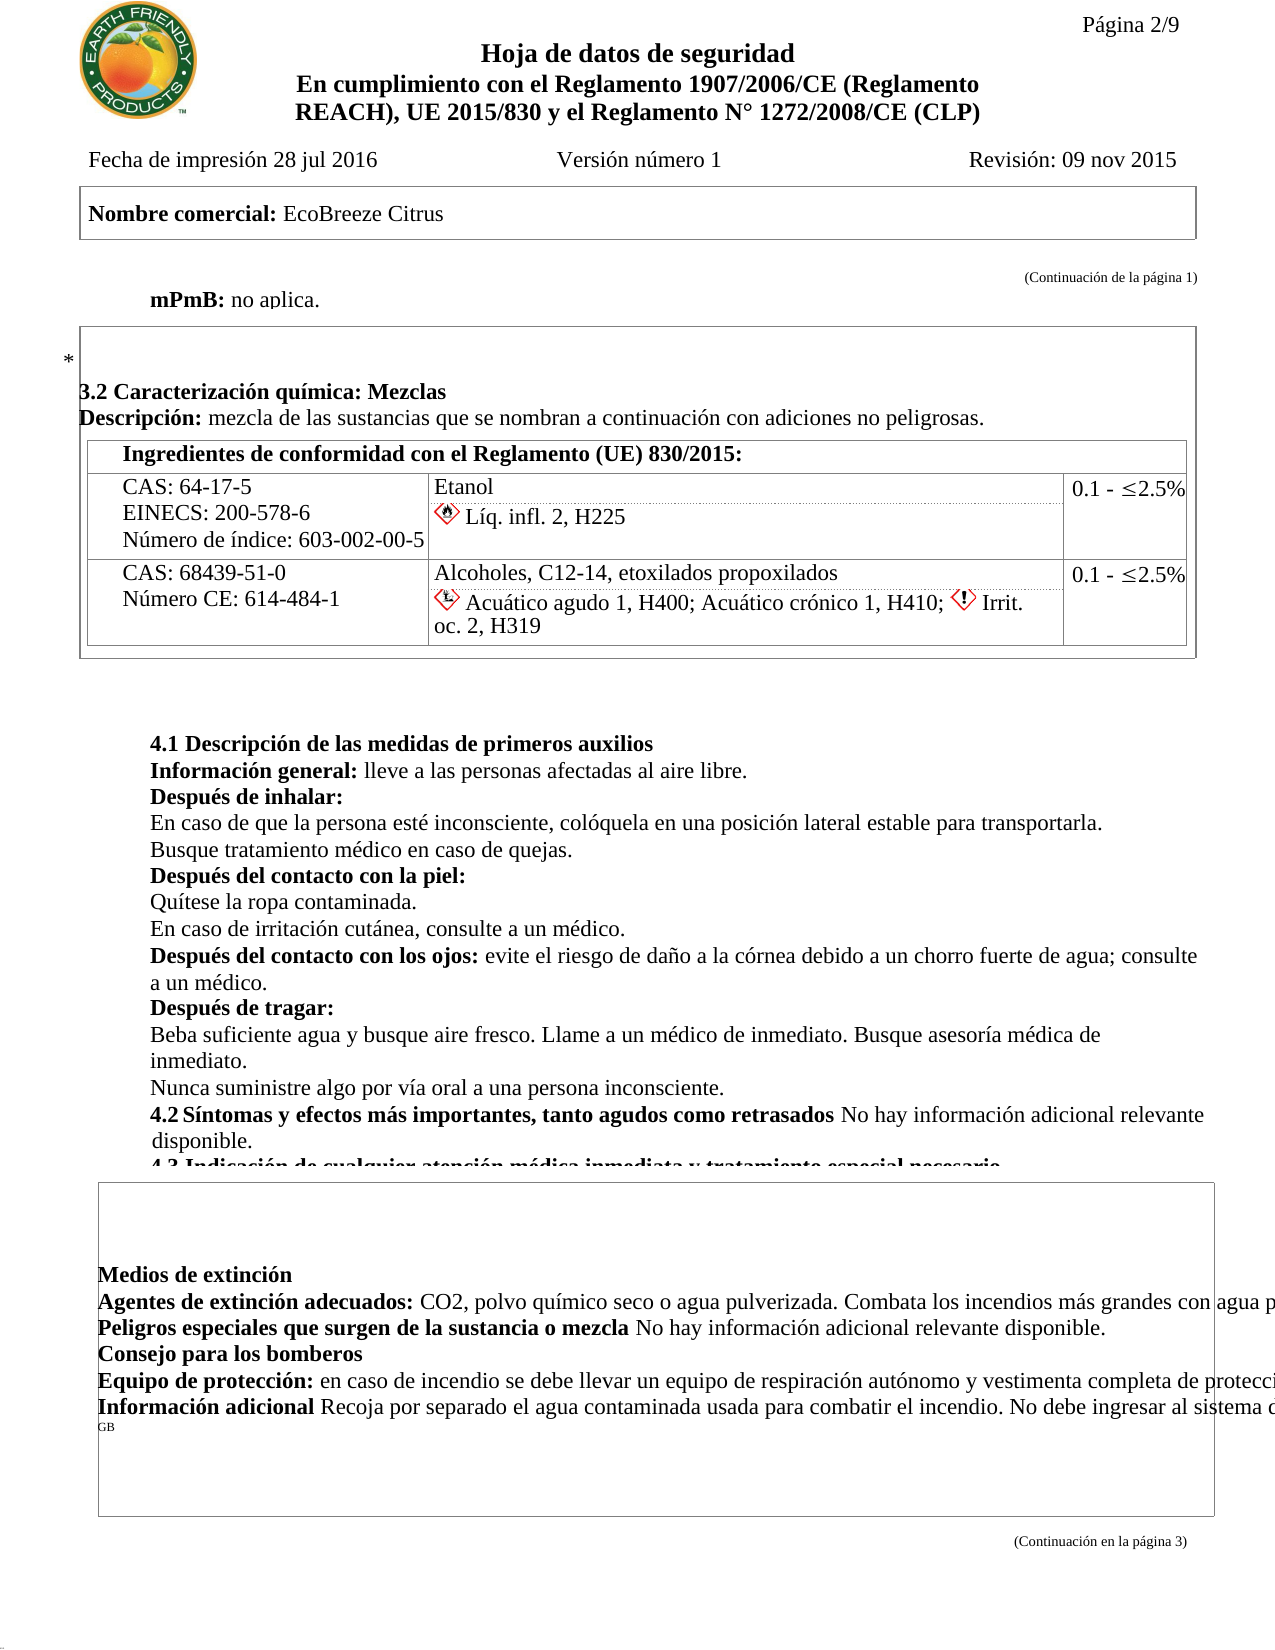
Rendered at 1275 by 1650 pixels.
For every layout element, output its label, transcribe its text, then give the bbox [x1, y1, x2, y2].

table_cell Acuático agudo 1, H400; Acuático crónico 1, H410; Irrit. oc. 2, H319 [429, 589, 1063, 645]
text (Continuación en la página 3) [0, 1532, 1187, 1549]
text * [63, 348, 1208, 374]
table_cell Alcoholes, C12-14, etoxilados propoxilados [429, 560, 1063, 588]
picture [79, 1, 197, 119]
table_cell CAS: 68439-51-0 Número CE: 614-484-1 [88, 560, 428, 645]
table_cell CAS: 64-17-5 EINECS: 200-578-6 Número de índice: 603-002-00-5 [88, 474, 428, 559]
picture [950, 589, 977, 611]
table_cell 0.1 - 2.5% [1064, 474, 1186, 559]
table_cell 0.1 - 2.5% [1064, 560, 1186, 645]
picture [433, 589, 460, 611]
table_header Ingredientes de conformidad con el Reglamento (UE) 830/2015: [88, 441, 1186, 473]
table_cell Etanol [429, 474, 1063, 502]
table_cell Líq. infl. 2, H225 [429, 503, 1063, 559]
picture [433, 503, 460, 525]
